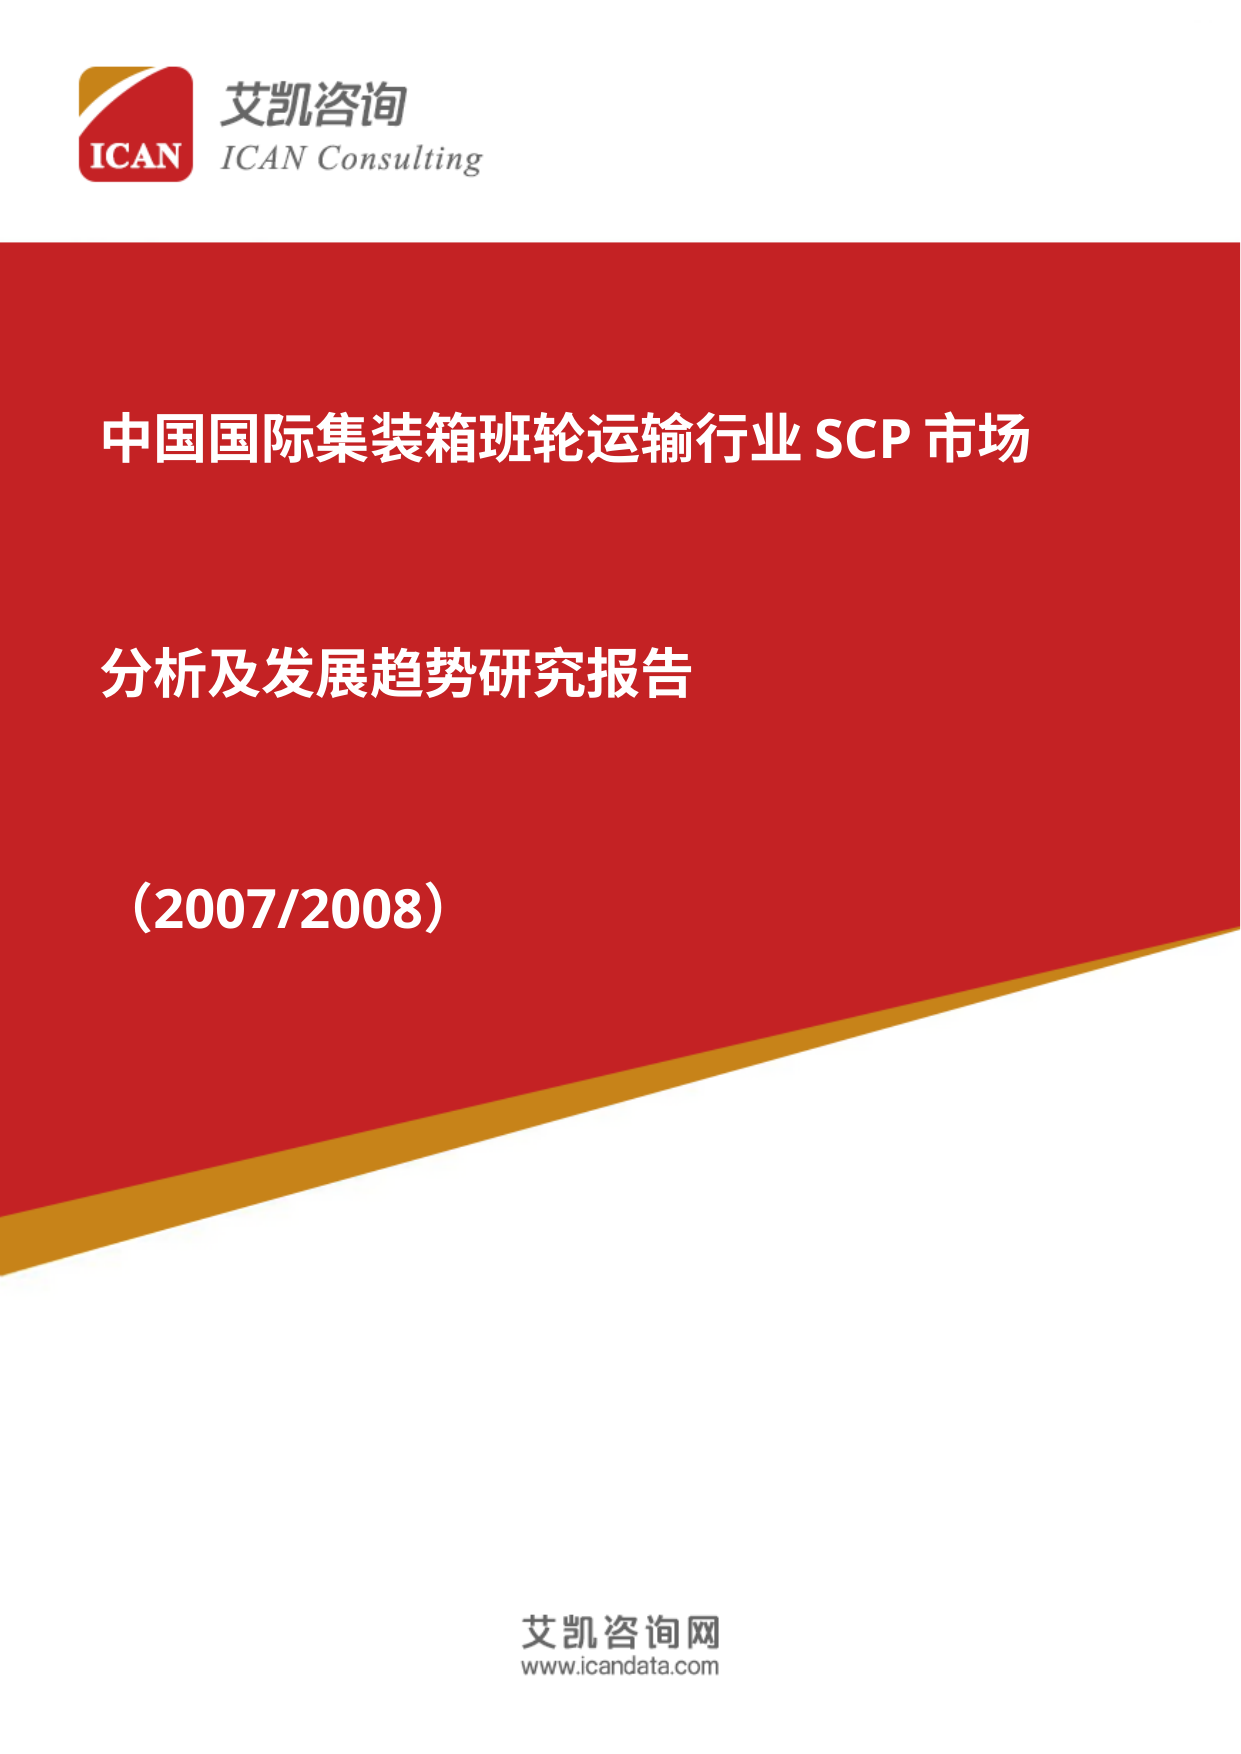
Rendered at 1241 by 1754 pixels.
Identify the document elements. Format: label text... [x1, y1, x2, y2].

picture [0, 5, 1241, 1754]
subtitle 中国国际集装箱班轮运输行业SCP市场分析及发展趋势研究报告（2007/2008） [99, 386, 1053, 953]
